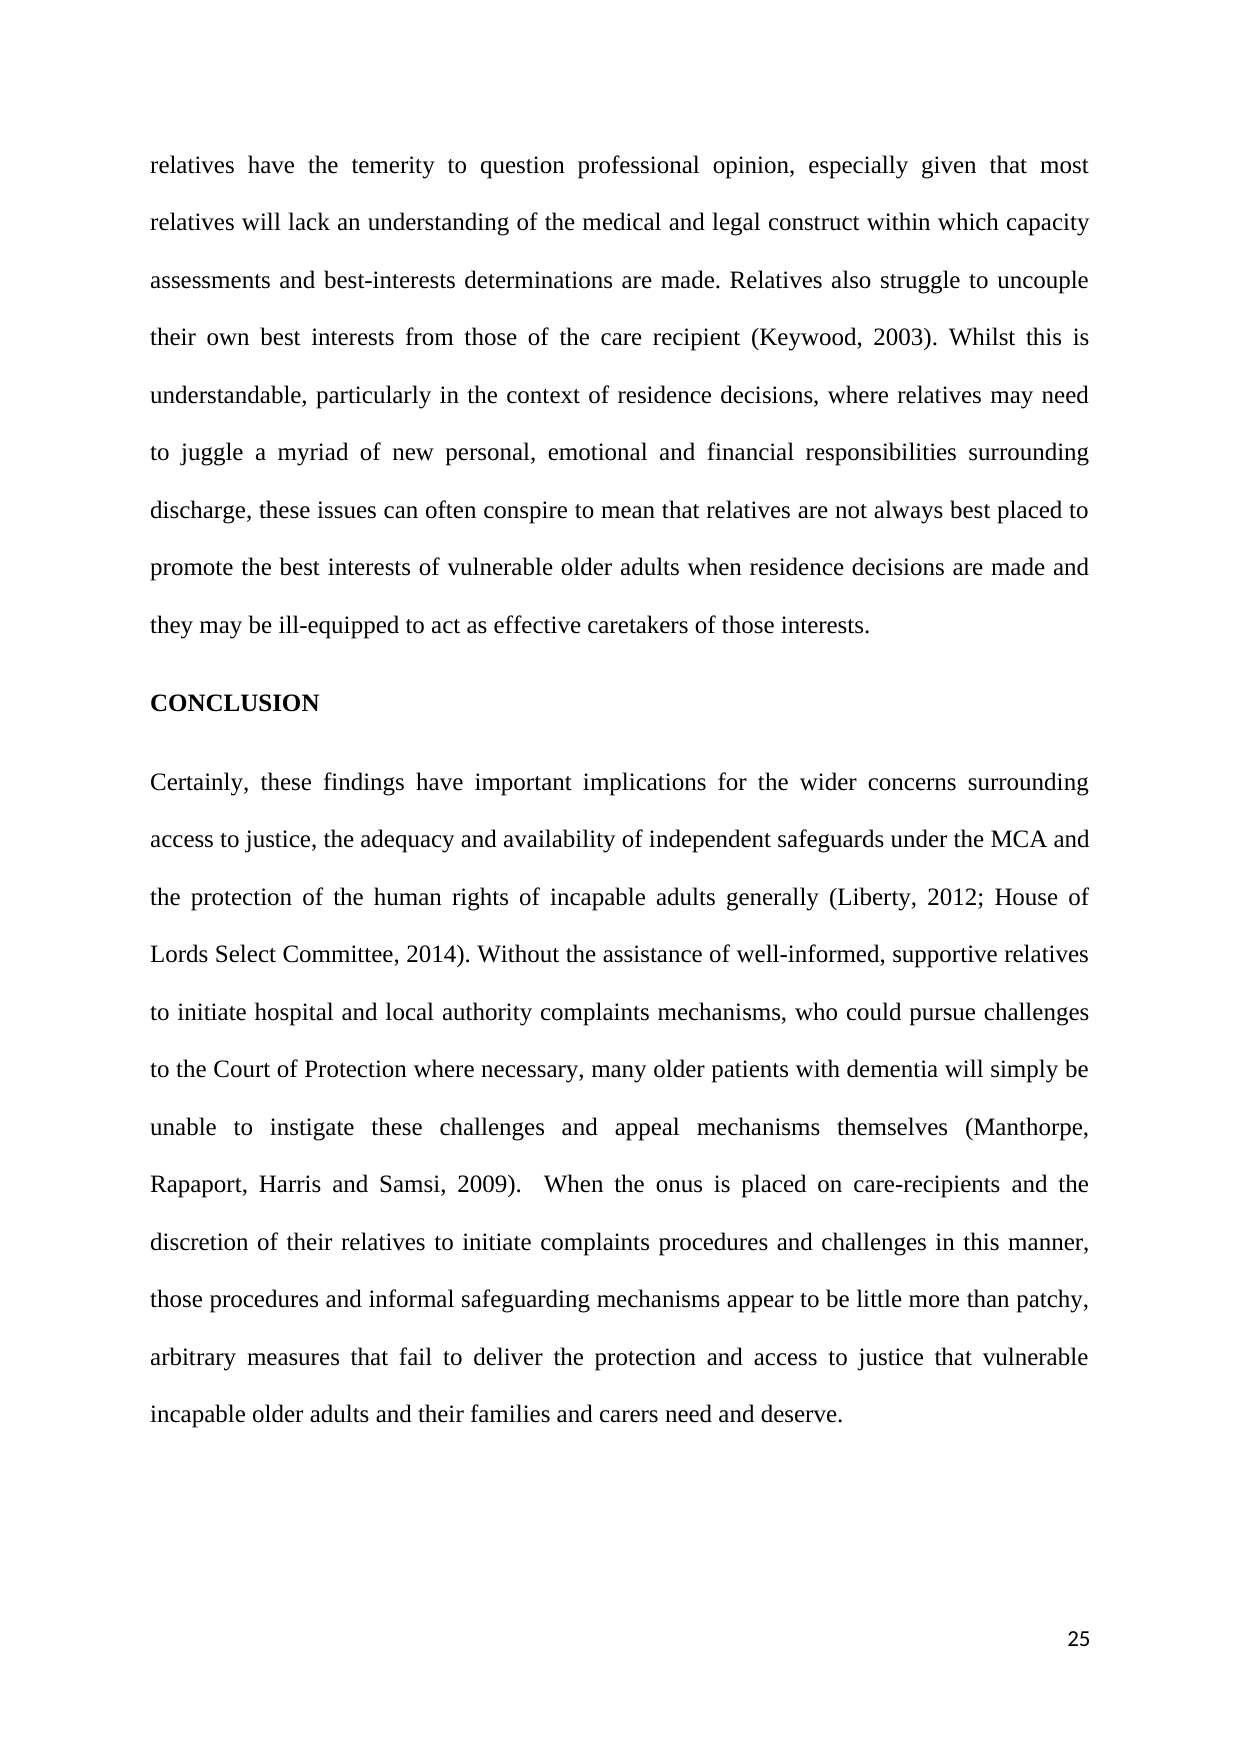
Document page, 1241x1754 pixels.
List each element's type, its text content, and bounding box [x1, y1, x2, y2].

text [150, 150, 1090, 639]
text CONCLUSION [150, 688, 1090, 717]
text Certainly, these findings have important implications for the wider concerns surrounding access to justice, the adequacy and availability of independent safeguards under the MCA and the protection of the human rights of incapable adults generally (Liberty, 2012; House of Lords Select Committee, 2014). Without the assistance of well-informed, supportive relatives to initiate hospital and local authority complaints mechanisms, who could pursue challenges to the Court of Protection where necessary, many older patients with dementia will simply be unable to instigate these challenges and appeal mechanisms themselves (Manthorpe, Rapaport, Harris and Samsi, 2009). When the onus is placed on care-recipients and the discretion of their relatives to initiate complaints procedures and challenges in this manner, those procedures and informal safeguarding mechanisms appear to be little more than patchy, arbitrary measures that fail to deliver the protection and access to justice that vulnerable incapable older adults and their families and carers need and deserve. [150, 767, 1090, 1428]
